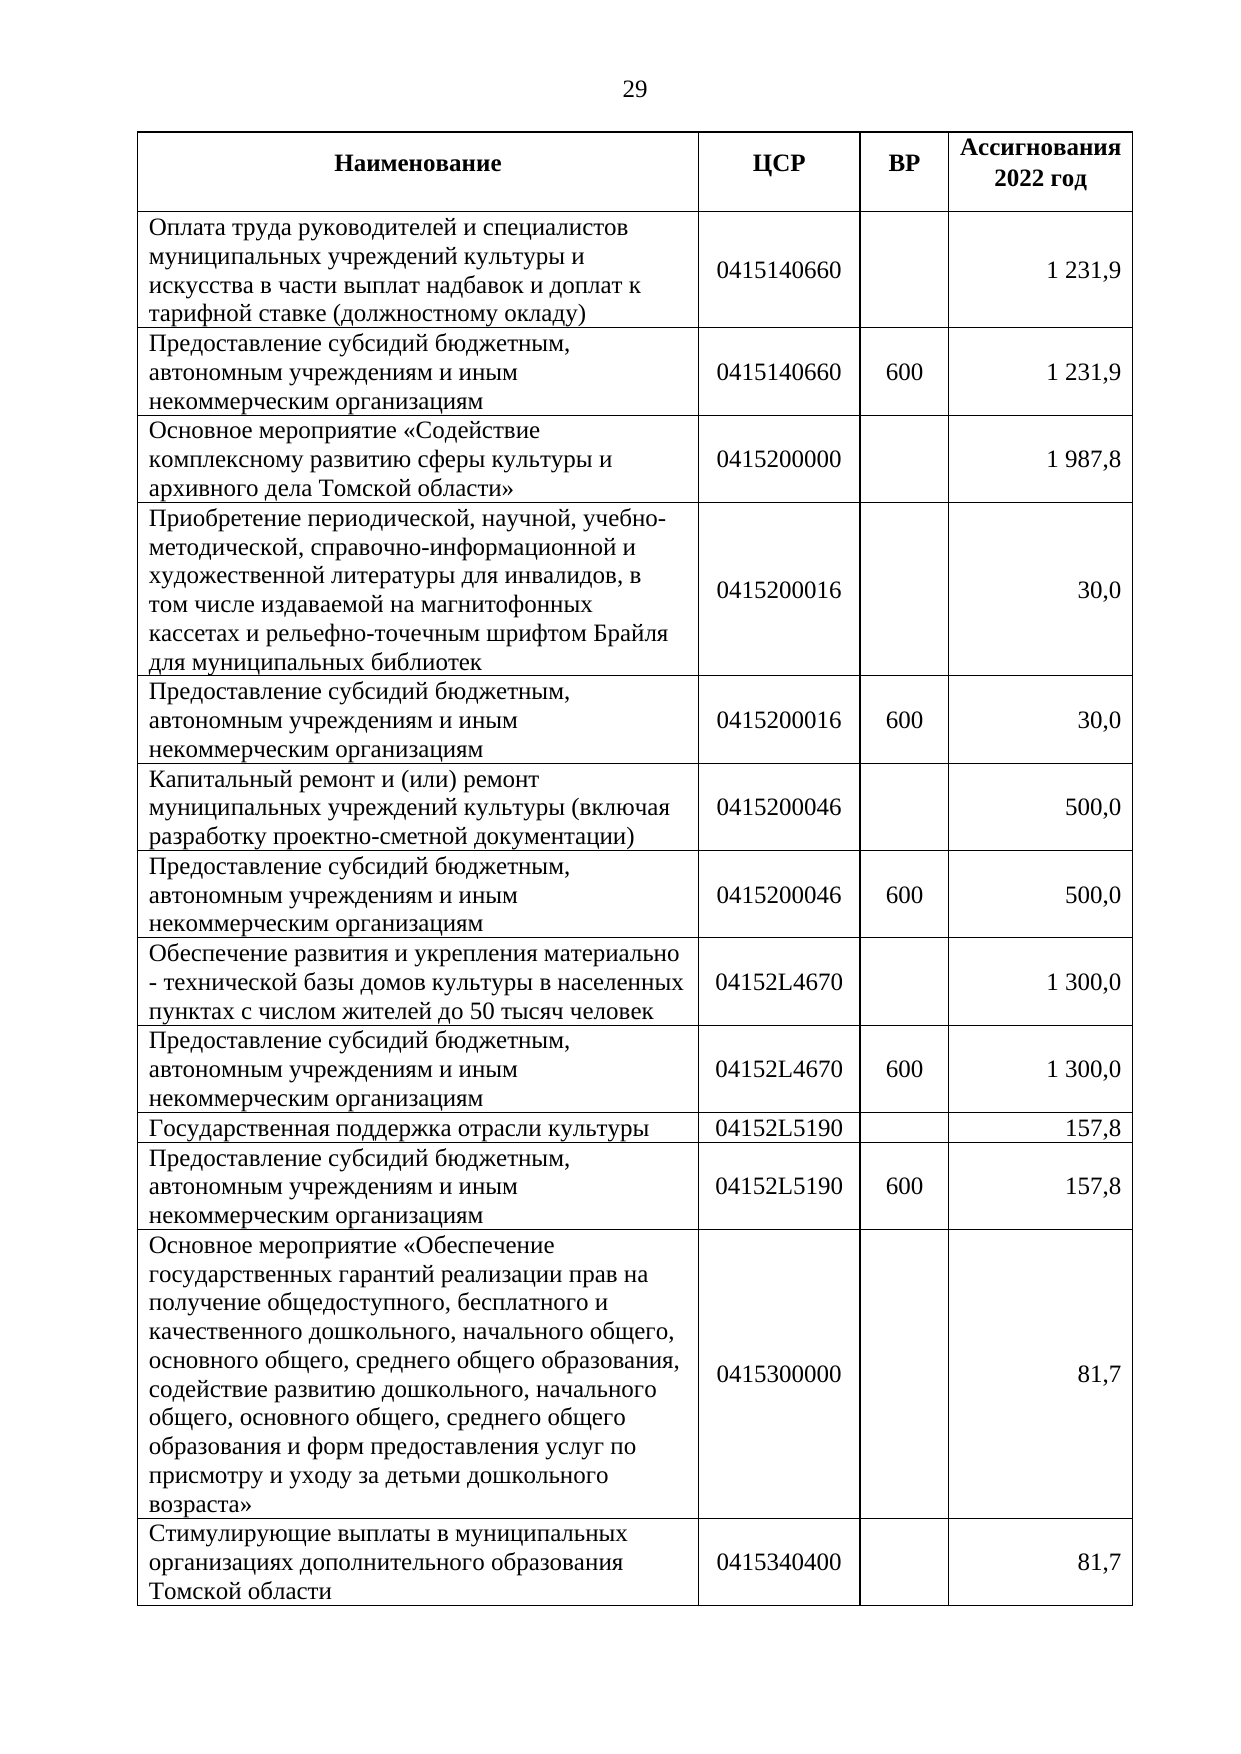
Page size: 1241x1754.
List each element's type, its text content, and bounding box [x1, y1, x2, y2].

table_cell Государственная поддержка отрасли культуры [138, 1113, 698, 1142]
table_cell Оплата труда руководителей и специалистов муниципальных учреждений культуры и искусства в части выплат надбавок и доплат к тарифной ставке (должностному окладу) [138, 212, 698, 327]
table_cell 04152L4670 [699, 938, 859, 1024]
table_cell 600 [861, 676, 948, 763]
table_cell 1 231,9 [949, 328, 1132, 414]
table_cell 0415200000 [699, 416, 859, 502]
table_cell 04152L4670 [699, 1026, 859, 1112]
table_cell Обеспечение развития и укрепления материально - технической базы домов культуры в населенных пунктах с числом жителей до 50 тысяч человек [138, 938, 698, 1024]
table_cell Предоставление субсидий бюджетным, автономным учреждениям и иным некоммерческим организациям [138, 851, 698, 937]
table_cell 157,8 [949, 1113, 1132, 1142]
table_cell 81,7 [949, 1519, 1132, 1605]
table_cell 600 [861, 851, 948, 937]
table_cell Капитальный ремонт и (или) ремонт муниципальных учреждений культуры (включая разработку проектно-сметной документации) [138, 764, 698, 850]
table_cell Основное мероприятие «Обеспечение государственных гарантий реализации прав на получение общедоступного, бесплатного и качественного дошкольного, начального общего, основного общего, среднего общего образования, содействие развитию дошкольного, начального общего, основного общего, среднего общего образования и форм предоставления услуг по присмотру и уходу за детьми дошкольного возраста» [138, 1230, 698, 1517]
table_cell 600 [861, 1143, 948, 1229]
table_cell 500,0 [949, 851, 1132, 937]
table_cell 600 [861, 328, 948, 414]
table_cell Предоставление субсидий бюджетным, автономным учреждениям и иным некоммерческим организациям [138, 1143, 698, 1229]
table_cell 1 300,0 [949, 1026, 1132, 1112]
table_cell 0415200046 [699, 851, 859, 937]
table_cell [861, 416, 948, 502]
table_cell [861, 212, 948, 327]
table_cell [861, 503, 948, 675]
table_cell 0415300000 [699, 1230, 859, 1517]
table_cell 157,8 [949, 1143, 1132, 1229]
table_cell Приобретение периодической, научной, учебно-методической, справочно-информационной и художественной литературы для инвалидов, в том числе издаваемой на магнитофонных кассетах и рельефно-точечным шрифтом Брайля для муниципальных библиотек [138, 503, 698, 675]
table_cell 30,0 [949, 676, 1132, 763]
table_cell [861, 764, 948, 850]
table_header Ассигнования 2022 год [949, 133, 1132, 211]
table_cell 600 [861, 1026, 948, 1112]
table_header Наименование [138, 133, 698, 211]
table_cell Предоставление субсидий бюджетным, автономным учреждениям и иным некоммерческим организациям [138, 676, 698, 763]
table_cell 0415200016 [699, 503, 859, 675]
table_cell Основное мероприятие «Содействие комплексному развитию сферы культуры и архивного дела Томской области» [138, 416, 698, 502]
table_cell 0415140660 [699, 328, 859, 414]
table_header ЦСР [699, 133, 859, 211]
table_cell [861, 1519, 948, 1605]
table_cell 1 987,8 [949, 416, 1132, 502]
table_cell Предоставление субсидий бюджетным, автономным учреждениям и иным некоммерческим организациям [138, 1026, 698, 1112]
table_cell 04152L5190 [699, 1113, 859, 1142]
table_cell 0415340400 [699, 1519, 859, 1605]
table_cell 81,7 [949, 1230, 1132, 1517]
table_cell Стимулирующие выплаты в муниципальных организациях дополнительного образования Томской области [138, 1519, 698, 1605]
table_cell [861, 1113, 948, 1142]
table_cell 1 300,0 [949, 938, 1132, 1024]
table_cell 0415200016 [699, 676, 859, 763]
table_header ВР [861, 133, 948, 211]
table_cell 500,0 [949, 764, 1132, 850]
table_cell 0415200046 [699, 764, 859, 850]
table_cell 30,0 [949, 503, 1132, 675]
table_cell [861, 1230, 948, 1517]
table_cell 04152L5190 [699, 1143, 859, 1229]
table_cell 1 231,9 [949, 212, 1132, 327]
table_cell Предоставление субсидий бюджетным, автономным учреждениям и иным некоммерческим организациям [138, 328, 698, 414]
table_cell [861, 938, 948, 1024]
table_cell 0415140660 [699, 212, 859, 327]
